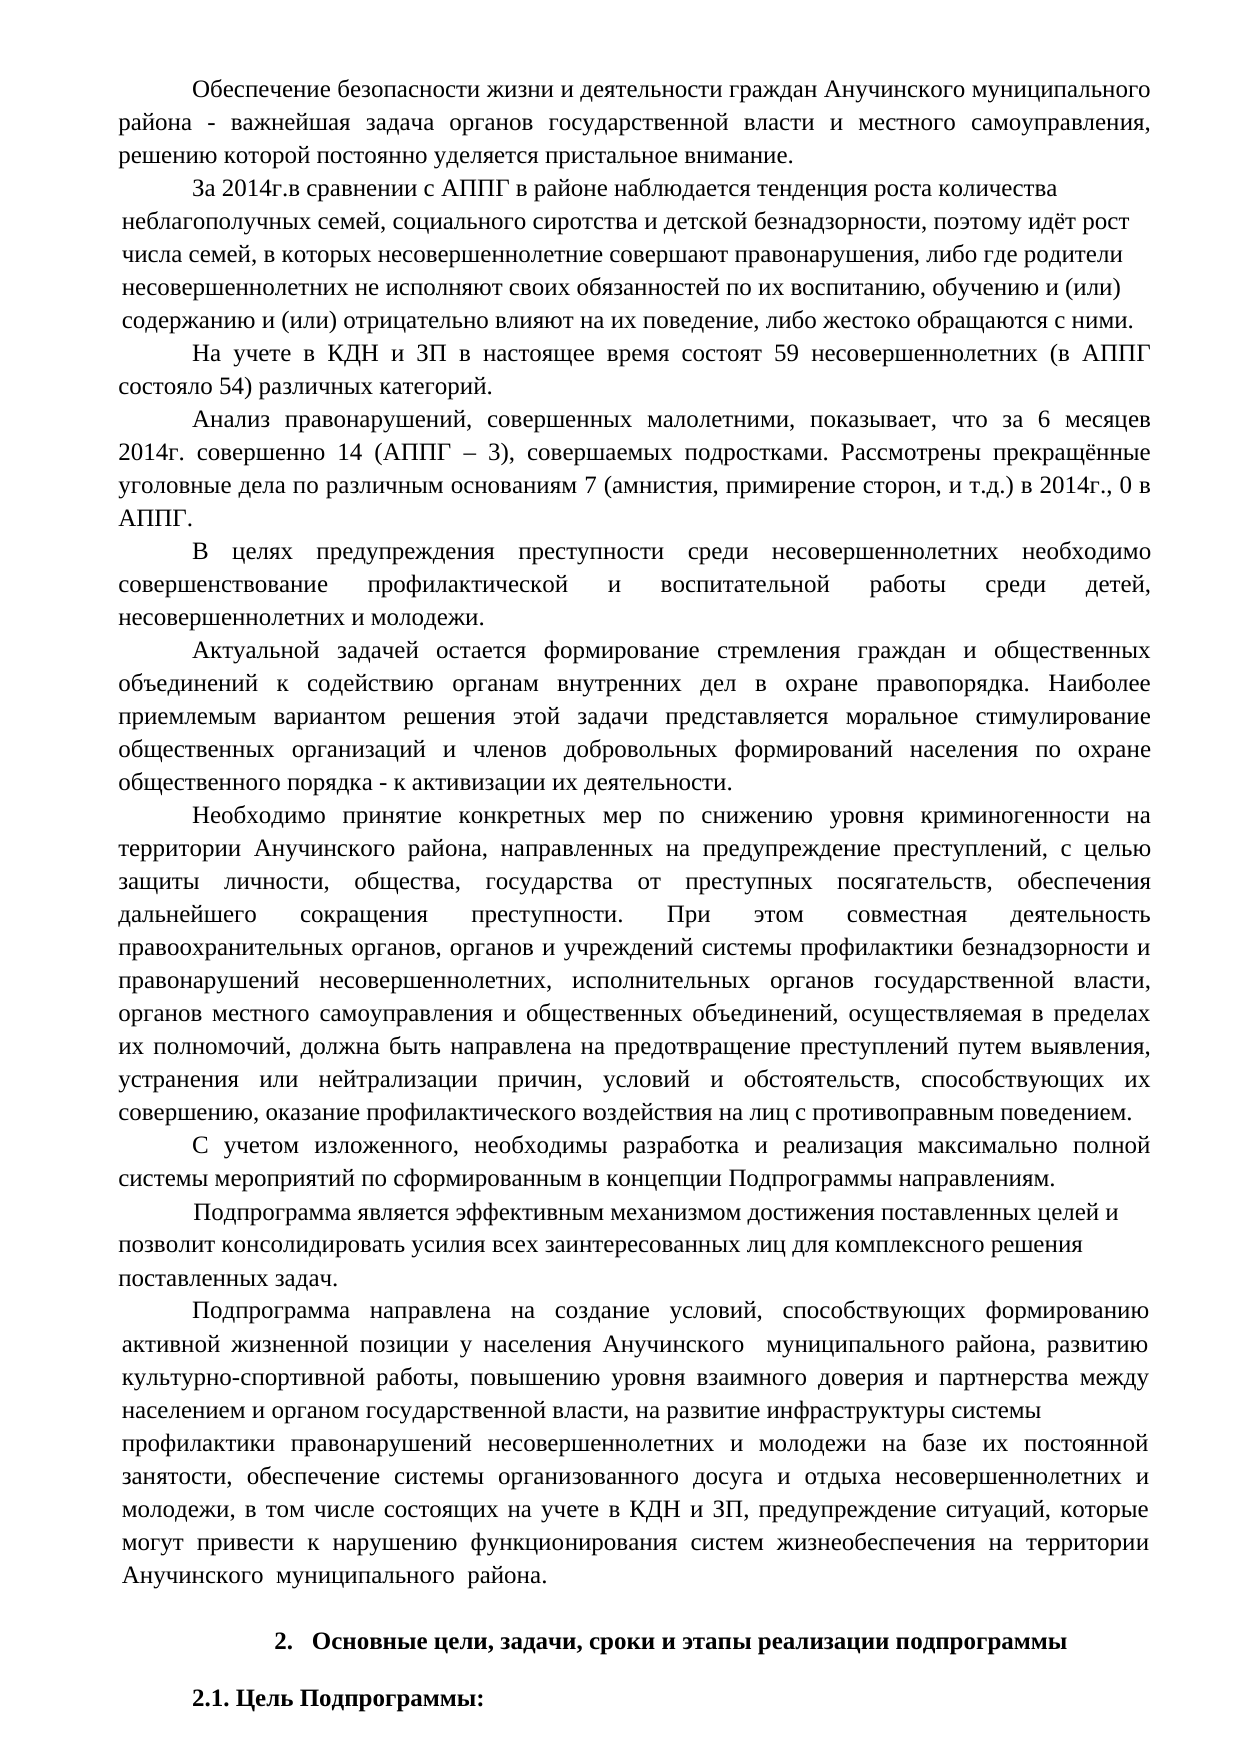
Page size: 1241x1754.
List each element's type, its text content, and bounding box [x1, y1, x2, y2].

list Основные цели, задачи, сроки и этапы реализации подпрограммы [192, 1626, 1150, 1654]
text С учетом изложенного, необходимы разработка и реализация максимально полной системы мероприятий по сформированным в концепции Подпрограммы направлениям. [118, 1131, 1152, 1192]
text Необходимо принятие конкретных мер по снижению уровня криминогенности на территории Анучинского района, направленных на предупреждение преступлений, с целью защиты личности, общества, государства от преступных посягательств, обеспечения дальнейшего сокращения преступности. При этом совместная деятельность правоохранительных органов, органов и учреждений системы профилактики безнадзорности и правонарушений несовершеннолетних, исполнительных органов государственной власти, органов местного самоуправления и общественных объединений, осуществляемая в пределах их полномочий, должна быть направлена на предотвращение преступлений путем выявления, устранения или нейтрализации причин, условий и обстоятельств, способствующих их совершению, оказание профилактического воздействия на лиц с противоправным поведением. [118, 800, 1152, 1126]
text За 2014г.в сравнении с АППГ в районе наблюдается тенденция роста количества неблагополучных семей, социального сиротства и детской безнадзорности, поэтому идёт рост числа семей, в которых несовершеннолетние совершают правонарушения, либо где родители несовершеннолетних не исполняют своих обязанностей по их воспитанию, обучению и (или) содержанию и (или) отрицательно влияют на их поведение, либо жестоко обращаются с ними. [122, 173, 1150, 334]
text 2.1. Цель Подпрограммы: [118, 1683, 1152, 1712]
text На учете в КДН и ЗП в настоящее время состоят 59 несовершеннолетних (в АППГ состояло 54) различных категорий. [118, 338, 1152, 400]
text Подпрограмма направлена на создание условий, способствующих формированию активной жизненной позиции у населения Анучинского муниципального района, развитию культурно-спортивной работы, повышению уровня взаимного доверия и партнерства между населением и органом государственной власти, на развитие инфраструктуры системы [122, 1296, 1150, 1423]
text Обеспечение безопасности жизни и деятельности граждан Анучинского муниципального района - важнейшая задача органов государственной власти и местного самоуправления, решению которой постоянно уделяется пристальное внимание. [118, 74, 1152, 169]
text профилактики правонарушений несовершеннолетних и молодежи на базе их постоянной занятости, обеспечение системы организованного досуга и отдыха несовершеннолетних и молодежи, в том числе состоящих на учете в КДН и ЗП, предупреждение ситуаций, которые могут привести к нарушению функционирования систем жизнеобеспечения на территории Анучинского муниципального района. [122, 1428, 1150, 1588]
text В целях предупреждения преступности среди несовершеннолетних необходимо совершенствование профилактической и воспитательной работы среди детей, несовершеннолетних и молодежи. [118, 536, 1152, 631]
text Актуальной задачей остается формирование стремления граждан и общественных объединений к содействию органам внутренних дел в охране правопорядка. Наиболее приемлемым вариантом решения этой задачи представляется моральное стимулирование общественных организаций и членов добровольных формирований населения по охране общественного порядка - к активизации их деятельности. [118, 635, 1152, 796]
text Анализ правонарушений, совершенных малолетними, показывает, что за 6 месяцев 2014г. совершенно 14 (АППГ – 3), совершаемых подростками. Рассмотрены прекращённые уголовные дела по различным основаниям 7 (амнистия, примирение сторон, и т.д.) в 2014г., 0 в АППГ. [118, 404, 1152, 532]
text Подпрограмма является эффективным механизмом достижения поставленных целей и позволит консолидировать усилия всех заинтересованных лиц для комплексного решения поставленных задач. [118, 1197, 1152, 1291]
